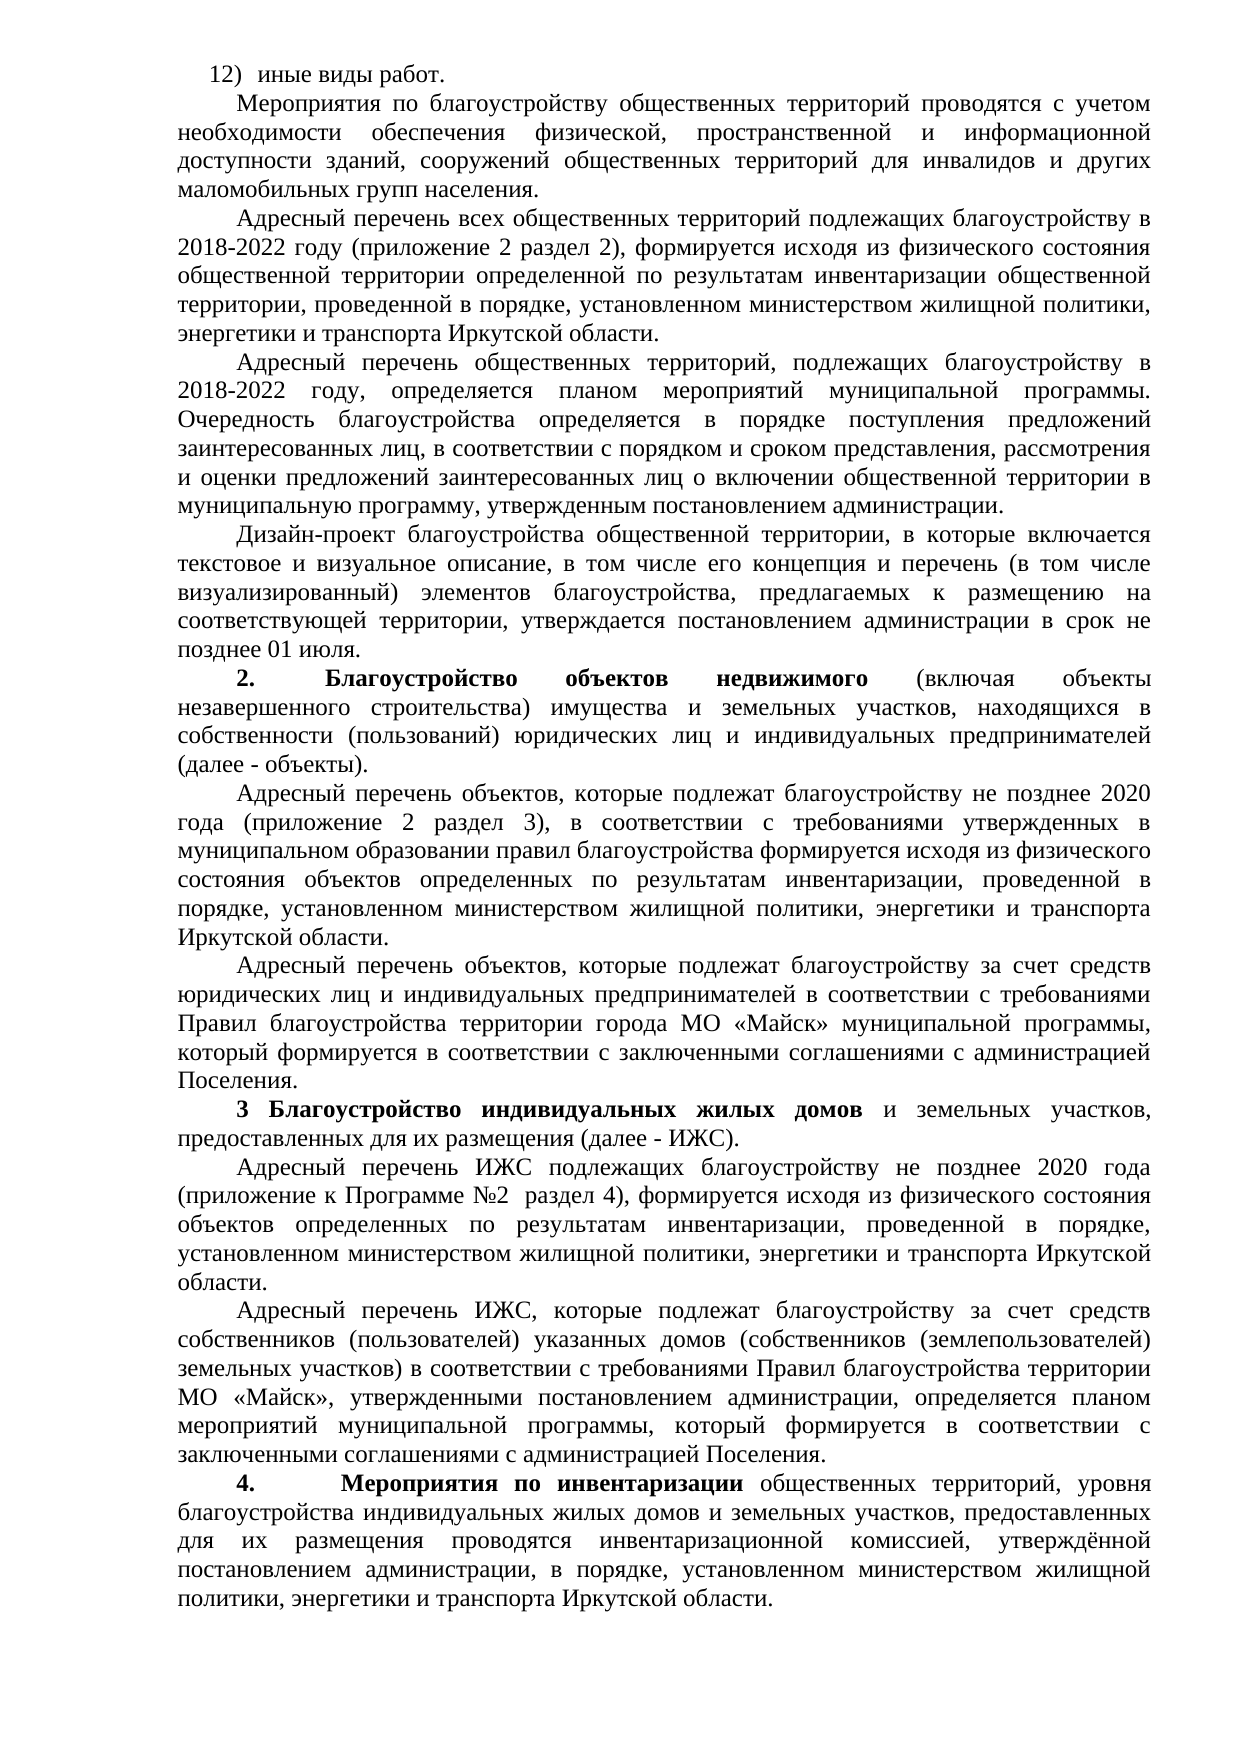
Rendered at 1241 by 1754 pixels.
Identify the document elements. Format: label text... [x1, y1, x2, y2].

text Мероприятия по благоустройству общественных территорий проводятся с учетом необходимости обеспечения физической, пространственной и информационной доступности зданий, сооружений общественных территорий для инвалидов и других маломобильных групп населения. [177, 88, 1152, 203]
text 12) иные виды работ. [177, 59, 1152, 88]
text Адресный перечень всех общественных территорий подлежащих благоустройству в 2018-2022 году (приложение 2 раздел 2), формируется исходя из физического состояния общественной территории определенной по результатам инвентаризации общественной территории, проведенной в порядке, установленном министерством жилищной политики, энергетики и транспорта Иркутской области. [177, 203, 1152, 347]
text Адресный перечень ИЖС, которые подлежат благоустройству за счет средств собственников (пользователей) указанных домов (собственников (землепользователей) земельных участков) в соответствии с требованиями Правил благоустройства территории МО «Майск», утвержденными постановлением администрации, определяется планом мероприятий муниципальной программы, который формируется в соответствии с заключенными соглашениями с администрацией Поселения. [177, 1296, 1152, 1468]
text Адресный перечень объектов, которые подлежат благоустройству не позднее 2020 года (приложение 2 раздел 3), в соответствии с требованиями утвержденных в муниципальном образовании правил благоустройства формируется исходя из физического состояния объектов определенных по результатам инвентаризации, проведенной в порядке, установленном министерством жилищной политики, энергетики и транспорта Иркутской области. [177, 778, 1152, 950]
text 2. Благоустройство объектов недвижимого (включая объекты незавершенного строительства) имущества и земельных участков, находящихся в собственности (пользований) юридических лиц и индивидуальных предпринимателей (далее - объекты). [177, 663, 1152, 778]
text Адресный перечень объектов, которые подлежат благоустройству за счет средств юридических лиц и индивидуальных предпринимателей в соответствии с требованиями Правил благоустройства территории города МО «Майск» муниципальной программы, который формируется в соответствии с заключенными соглашениями с администрацией Поселения. [177, 950, 1152, 1094]
text Адресный перечень общественных территорий, подлежащих благоустройству в 2018-2022 году, определяется планом мероприятий муниципальной программы. Очередность благоустройства определяется в порядке поступления предложений заинтересованных лиц, в соответствии с порядком и сроком представления, рассмотрения и оценки предложений заинтересованных лиц о включении общественной территории в муниципальную программу, утвержденным постановлением администрации. [177, 347, 1152, 519]
text 3 Благоустройство индивидуальных жилых домов и земельных участков, предоставленных для их размещения (далее - ИЖС). [177, 1094, 1152, 1152]
text Адресный перечень ИЖС подлежащих благоустройству не позднее 2020 года (приложение к Программе №2 раздел 4), формируется исходя из физического состояния объектов определенных по результатам инвентаризации, проведенной в порядке, установленном министерством жилищной политики, энергетики и транспорта Иркутской области. [177, 1152, 1152, 1296]
text 4. Мероприятия по инвентаризации общественных территорий, уровня благоустройства индивидуальных жилых домов и земельных участков, предоставленных для их размещения проводятся инвентаризационной комиссией, утверждённой постановлением администрации, в порядке, установленном министерством жилищной политики, энергетики и транспорта Иркутской области. [177, 1468, 1152, 1612]
text Дизайн-проект благоустройства общественной территории, в которые включается текстовое и визуальное описание, в том числе его концепция и перечень (в том числе визуализированный) элементов благоустройства, предлагаемых к размещению на соответствующей территории, утверждается постановлением администрации в срок не позднее 01 июля. [177, 519, 1152, 663]
